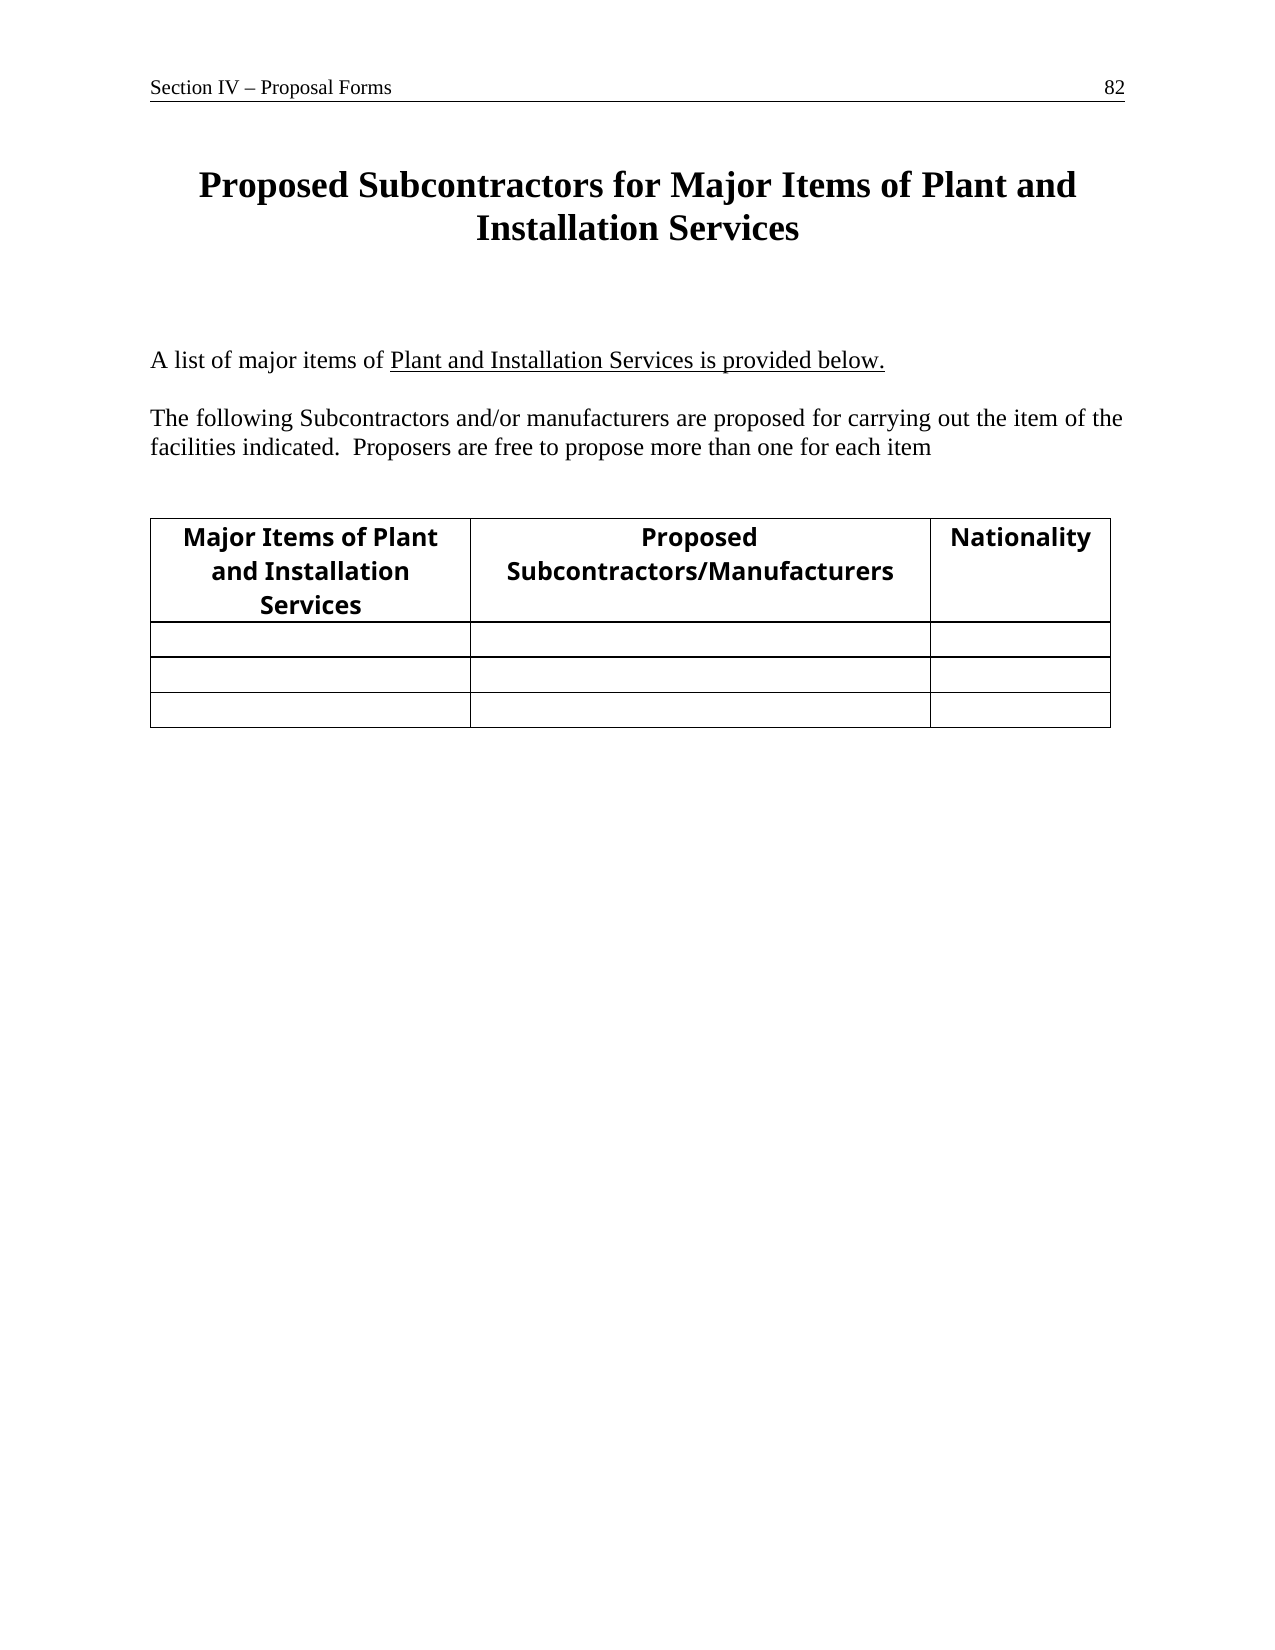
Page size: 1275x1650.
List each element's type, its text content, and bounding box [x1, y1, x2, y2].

text A list of major items of Plant and Installation Services is provided below. [150, 346, 1125, 374]
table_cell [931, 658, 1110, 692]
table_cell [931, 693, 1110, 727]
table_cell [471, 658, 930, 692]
text The following Subcontractors and/or manufacturers are proposed for carrying out the item of the facilities indicated. Proposers are free to propose more than one for each item [150, 403, 1125, 461]
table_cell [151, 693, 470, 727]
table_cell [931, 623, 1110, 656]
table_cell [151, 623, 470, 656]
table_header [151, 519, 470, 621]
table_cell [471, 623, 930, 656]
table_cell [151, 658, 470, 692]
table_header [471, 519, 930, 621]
text Proposed Subcontractors for Major Items of Plant and Installation Services [150, 162, 1125, 249]
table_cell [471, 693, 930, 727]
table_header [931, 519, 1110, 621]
